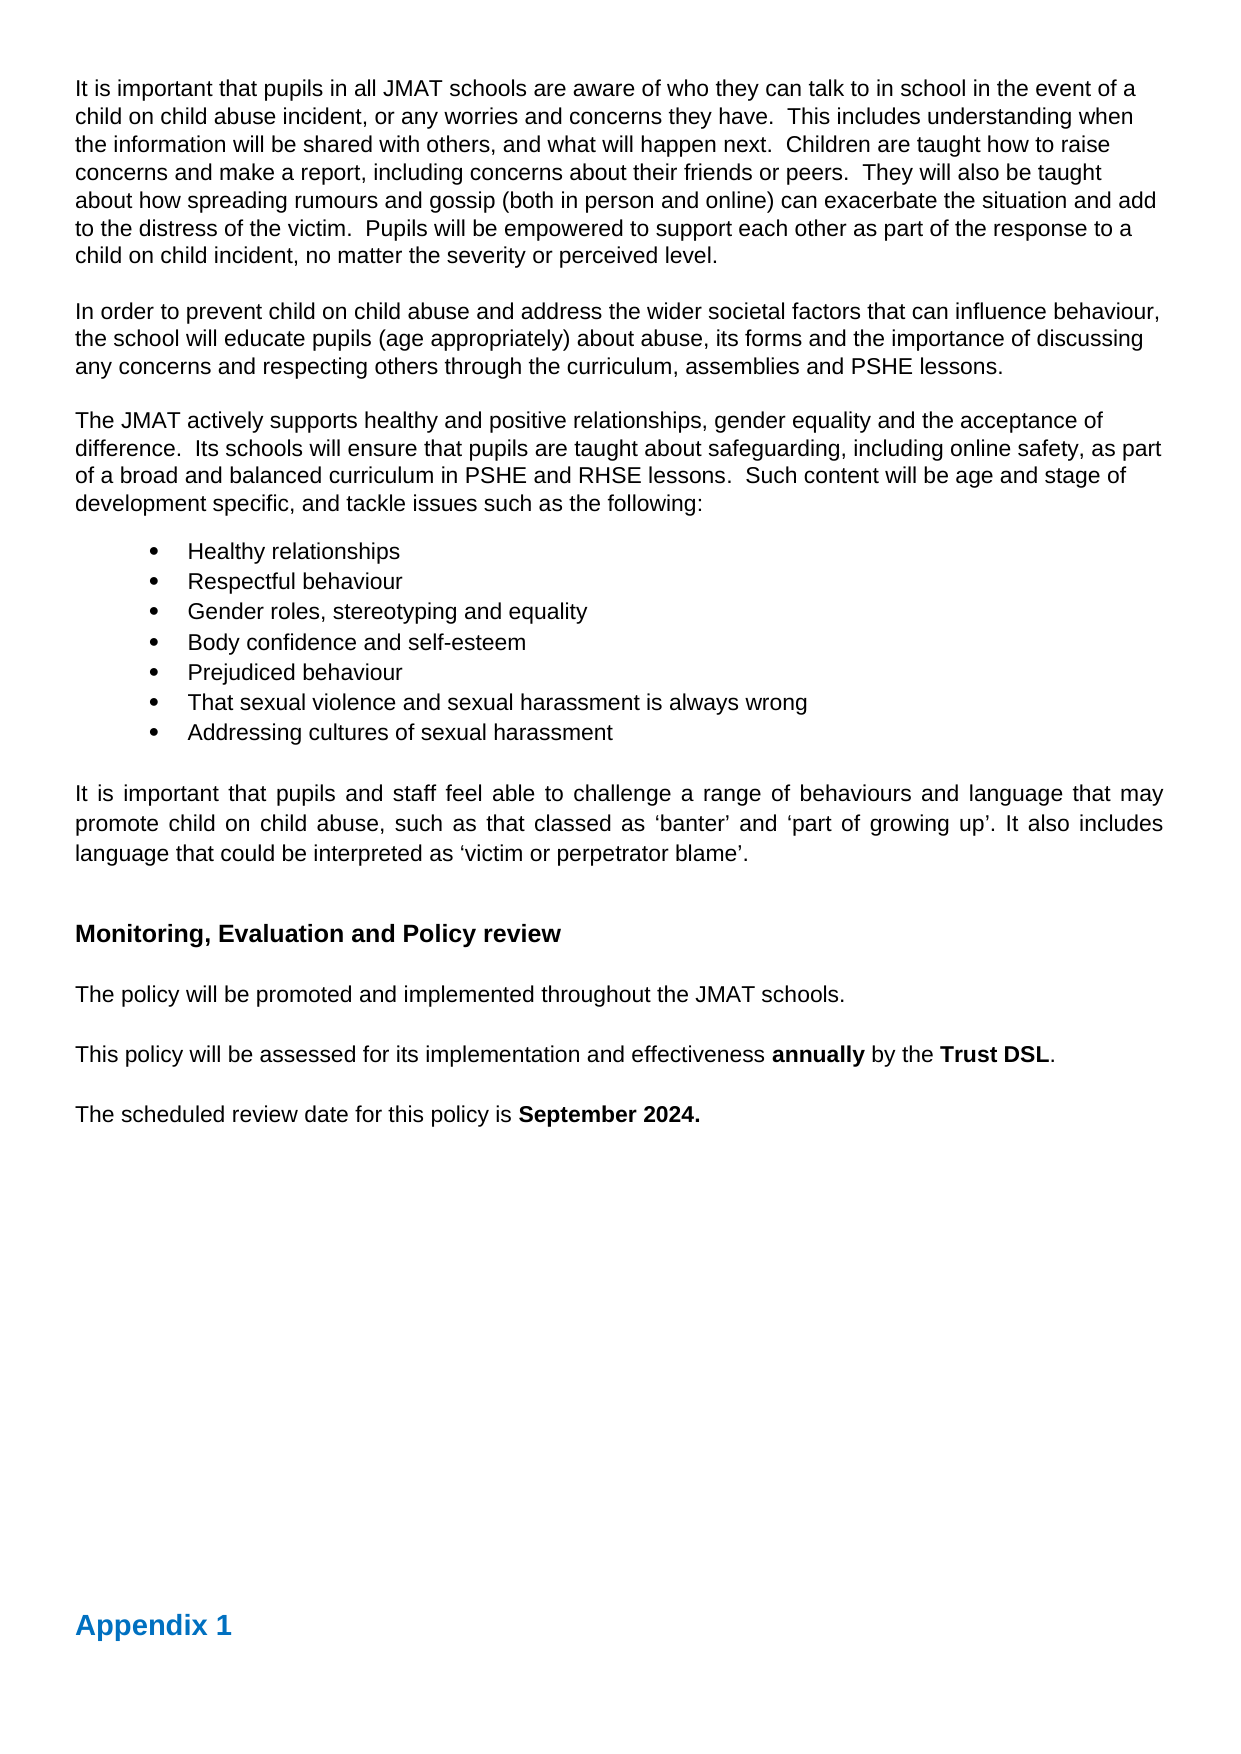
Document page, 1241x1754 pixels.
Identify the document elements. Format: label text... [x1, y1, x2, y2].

text any concerns and respecting others through the curriculum, assemblies and PSHE lessons. [75, 353, 1165, 379]
text the information will be shared with others, and what will happen next. Children are taught how to raise [75, 131, 1165, 157]
text child on child incident, no matter the severity or perceived level. [75, 242, 1165, 269]
text concerns and make a report, including concerns about their friends or peers. They will also be taught [75, 159, 1165, 185]
text The policy will be promoted and implemented throughout the JMAT schools. [75, 981, 1165, 1007]
text The JMAT actively supports healthy and positive relationships, gender equality and the acceptance of difference. Its schools will ensure that pupils are taught about safeguarding, including online safety, as part of a broad and balanced curriculum in PSHE and RHSE lessons. Such content will be age and stage of development specific, and tackle issues such as the following: [75, 407, 1165, 516]
text about how spreading rumours and gossip (both in person and online) can exacerbate the situation and add [75, 187, 1165, 213]
text the school will educate pupils (age appropriately) about abuse, its forms and the importance of discussing [75, 325, 1165, 352]
text to the distress of the victim. Pupils will be empowered to support each other as part of the response to a [75, 214, 1165, 241]
list That sexual violence and sexual harassment is always wrong [150, 689, 1165, 715]
text Appendix 1 [75, 1608, 1165, 1642]
subtitle Monitoring, Evaluation and Policy review [75, 919, 1165, 948]
list Respectful behaviour [150, 568, 1165, 594]
text This policy will be assessed for its implementation and effectiveness annually by the Trust DSL. [75, 1041, 1165, 1067]
text The scheduled review date for this policy is September 2024. [75, 1101, 1165, 1128]
list It is important that pupils and staff feel able to challenge a range of behaviours and language that may promote child on child abuse, such as that classed as ‘banter’ and ‘part of growing up’. It also includes language that could be interpreted as ‘victim or perpetrator blame’. [75, 779, 1165, 866]
list Body confidence and self-esteem [150, 628, 1165, 655]
text child on child abuse incident, or any worries and concerns they have. This includes understanding when [75, 103, 1165, 129]
text In order to prevent child on child abuse and address the wider societal factors that can influence behaviour, [75, 298, 1165, 324]
list Addressing cultures of sexual harassment [150, 719, 1165, 745]
list Healthy relationships [150, 538, 1165, 564]
list Prejudiced behaviour [150, 659, 1165, 685]
list Gender roles, stereotyping and equality [150, 598, 1165, 624]
text It is important that pupils in all JMAT schools are aware of who they can talk to in school in the event of a [75, 75, 1165, 101]
